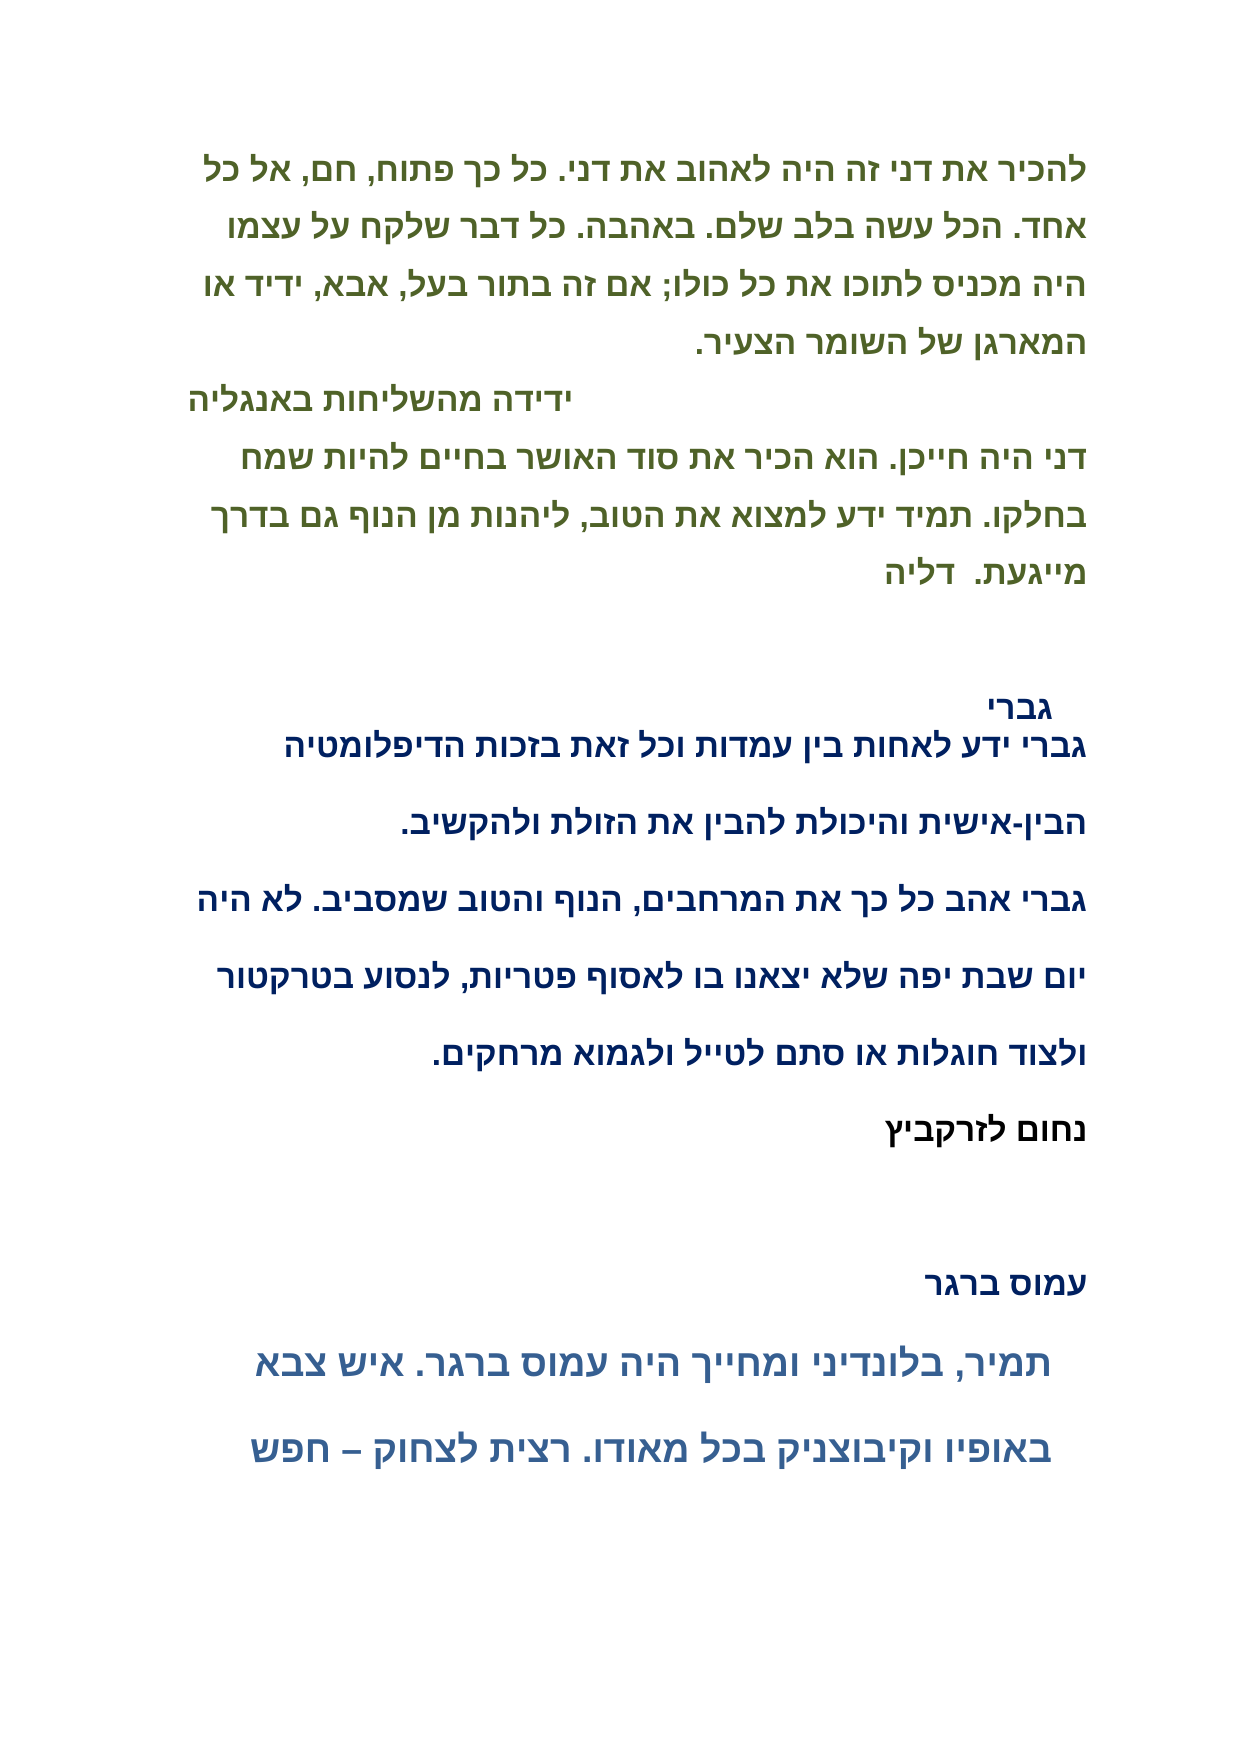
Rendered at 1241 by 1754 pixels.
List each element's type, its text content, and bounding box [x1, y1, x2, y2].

text גברי ידע לאחות בין עמדות וכל זאת בזכות הדיפלומטיה הבין-אישית והיכולת להבין את הזולת ולהקשיב. [187, 726, 1087, 841]
text נחום לזרקביץ [187, 1111, 1087, 1149]
text דני היה חייכן. הוא הכיר את סוד האושר בחיים להיות שמח בחלקו. תמיד ידע למצוא את הטוב, ליהנות מן הנוף גם בדרך מייגעת. דליה [187, 438, 1088, 592]
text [187, 1341, 1053, 1471]
text עמוס ברגר [187, 1264, 1087, 1303]
text גברי אהב כל כך את המרחבים, הנוף והטוב שמסביב. לא היה יום שבת יפה שלא יצאנו בו לאסוף פטריות, לנסוע בטרקטור ולצוד חוגלות או סתם לטייל ולגמוא מרחקים. [187, 880, 1087, 1072]
text להכיר את דני זה היה לאהוב את דני. כל כך פתוח, חם, אל כל אחד. הכל עשה בלב שלם. באהבה. כל דבר שלקח על עצמו היה מכניס לתוכו את כל כולו; אם זה בתור בעל, אבא, ידיד או המארגן של השומר הצעיר. [187, 150, 1088, 361]
text גברי [187, 688, 1053, 726]
text ידידה מהשליחות באנגליה [187, 380, 1088, 419]
